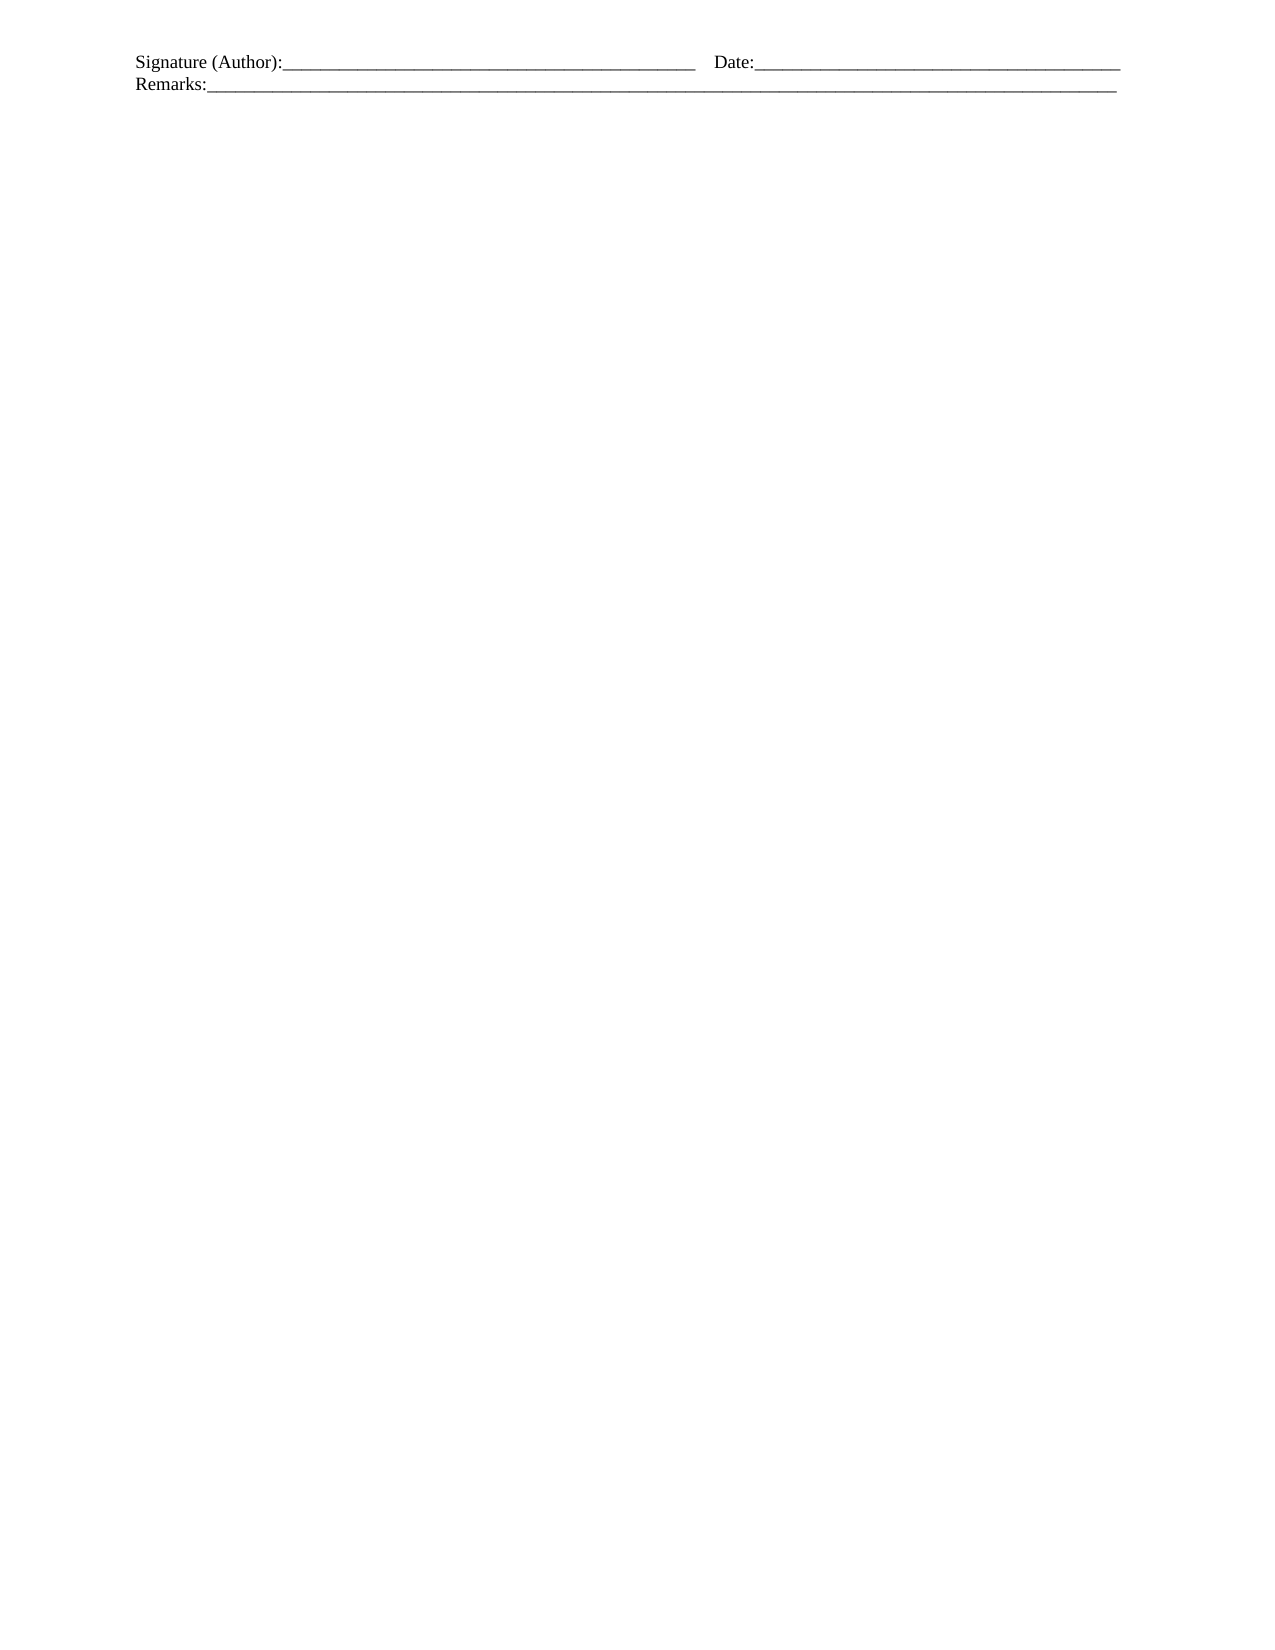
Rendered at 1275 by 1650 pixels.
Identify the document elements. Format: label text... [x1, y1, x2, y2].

text Remarks:___________ [135, 73, 1140, 94]
text Signature (Author):____________ Date: [135, 51, 1140, 73]
